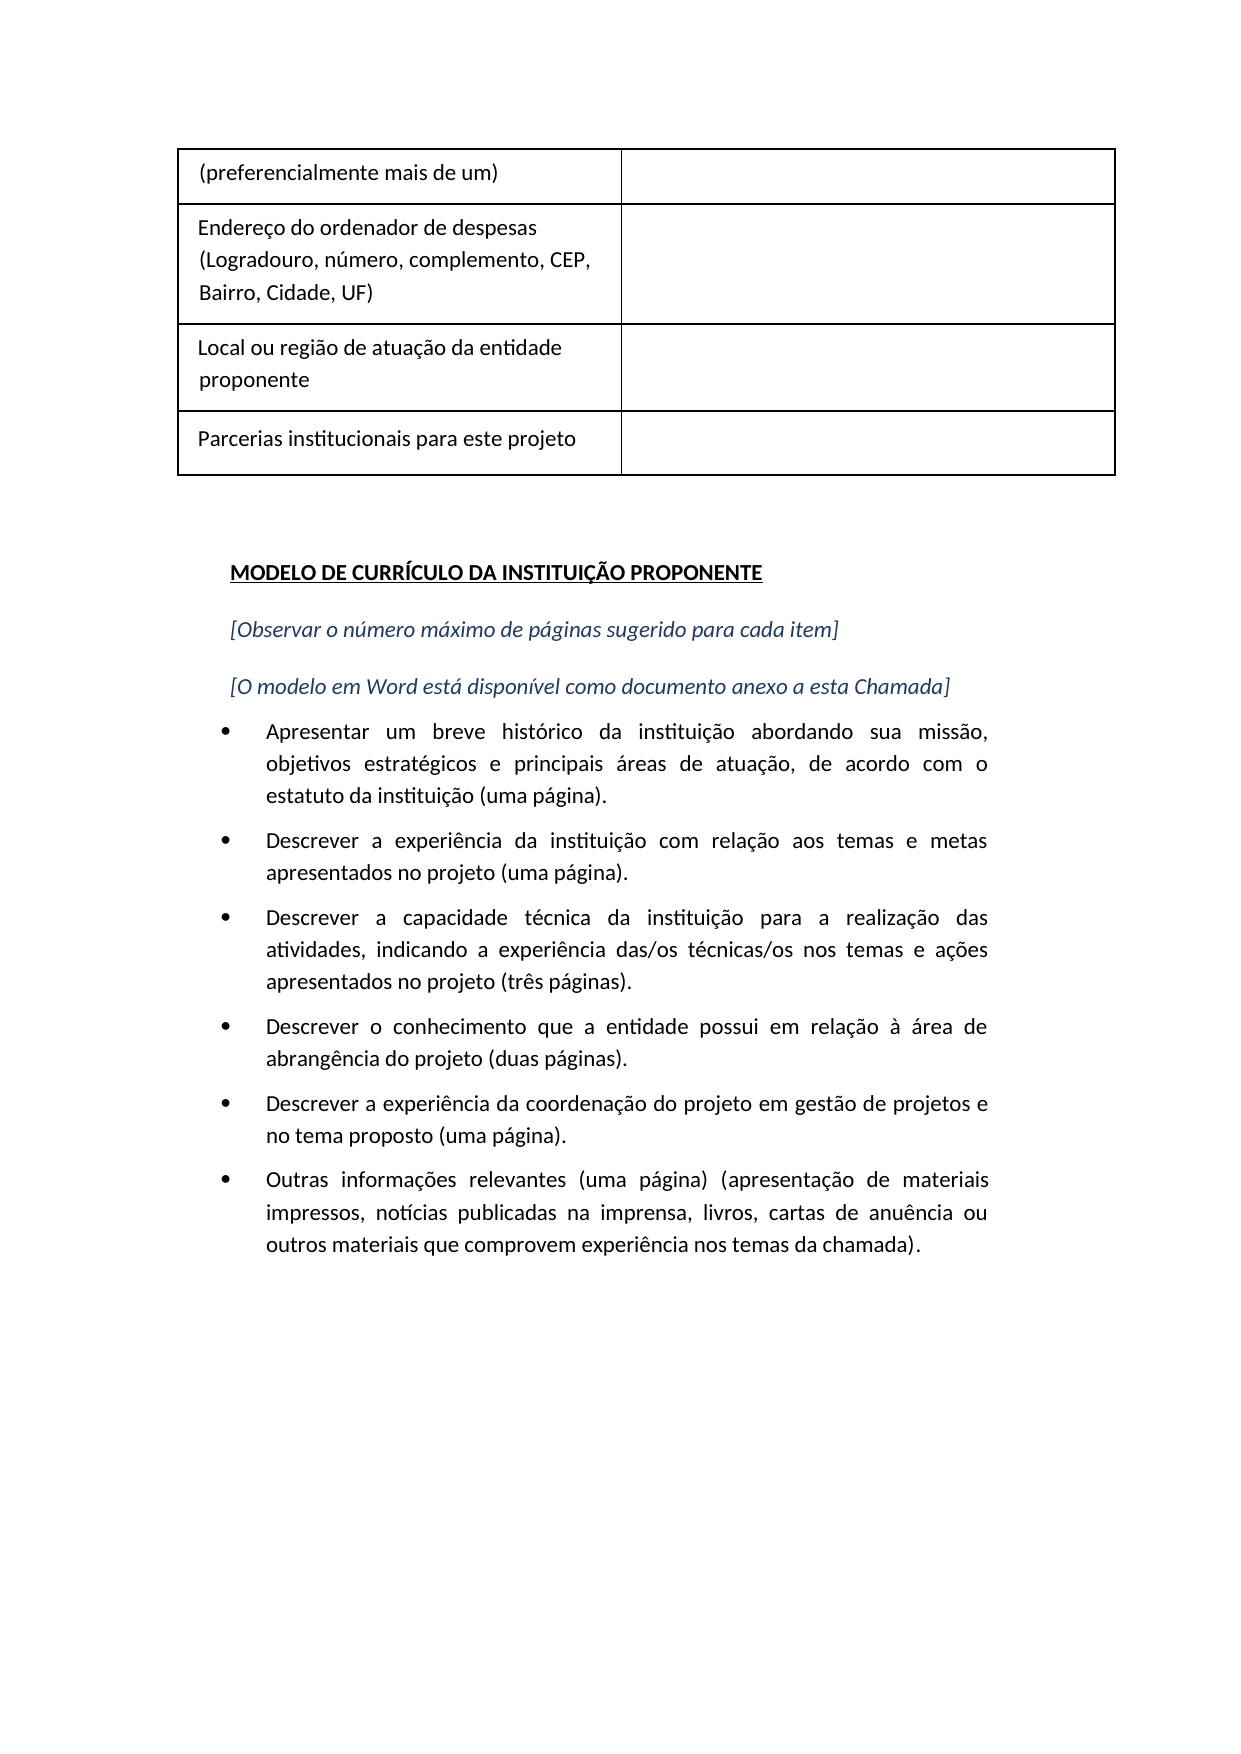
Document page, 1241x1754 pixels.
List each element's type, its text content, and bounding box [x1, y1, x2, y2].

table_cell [179, 150, 621, 203]
list Descrever a experiência da instituição com relação aos temas e metas apresentados no projeto (uma página). [222, 826, 989, 886]
table_cell [622, 325, 1114, 410]
text [Observar o número máximo de páginas sugerido para cada item] [177, 615, 989, 643]
table_cell [622, 150, 1114, 203]
table_cell Parcerias institucionais para este projeto [179, 412, 621, 473]
table_cell Endereço do ordenador de despesas (Logradouro, número, complemento, CEP, Bairro, Cidade, UF) [179, 205, 621, 322]
list Outras informações relevantes (uma página) (apresentação de materiais impressos, notícias publicadas na imprensa, livros, cartas de anuência ou outros materiais que comprovem experiência nos temas da chamada). [222, 1166, 989, 1258]
list Descrever a experiência da coordenação do projeto em gestão de projetos e no tema proposto (uma página). [222, 1089, 989, 1149]
text MODELO DE CURRÍCULO DA INSTITUIÇÃO PROPONENTE [177, 558, 989, 586]
table_cell [622, 205, 1114, 322]
list Descrever o conhecimento que a entidade possui em relação à área de abrangência do projeto (duas páginas). [222, 1012, 989, 1072]
list Descrever a capacidade técnica da instituição para a realização das atividades, indicando a experiência das/os técnicas/os nos temas e ações apresentados no projeto (três páginas). [222, 903, 989, 995]
table_cell Local ou região de atuação da entidade proponente [179, 325, 621, 410]
text [O modelo em Word está disponível como documento anexo a esta Chamada] [177, 672, 989, 700]
table_cell [622, 412, 1114, 473]
list Apresentar um breve histórico da instituição abordando sua missão, objetivos estratégicos e principais áreas de atuação, de acordo com o estatuto da instituição (uma página). [222, 717, 989, 809]
